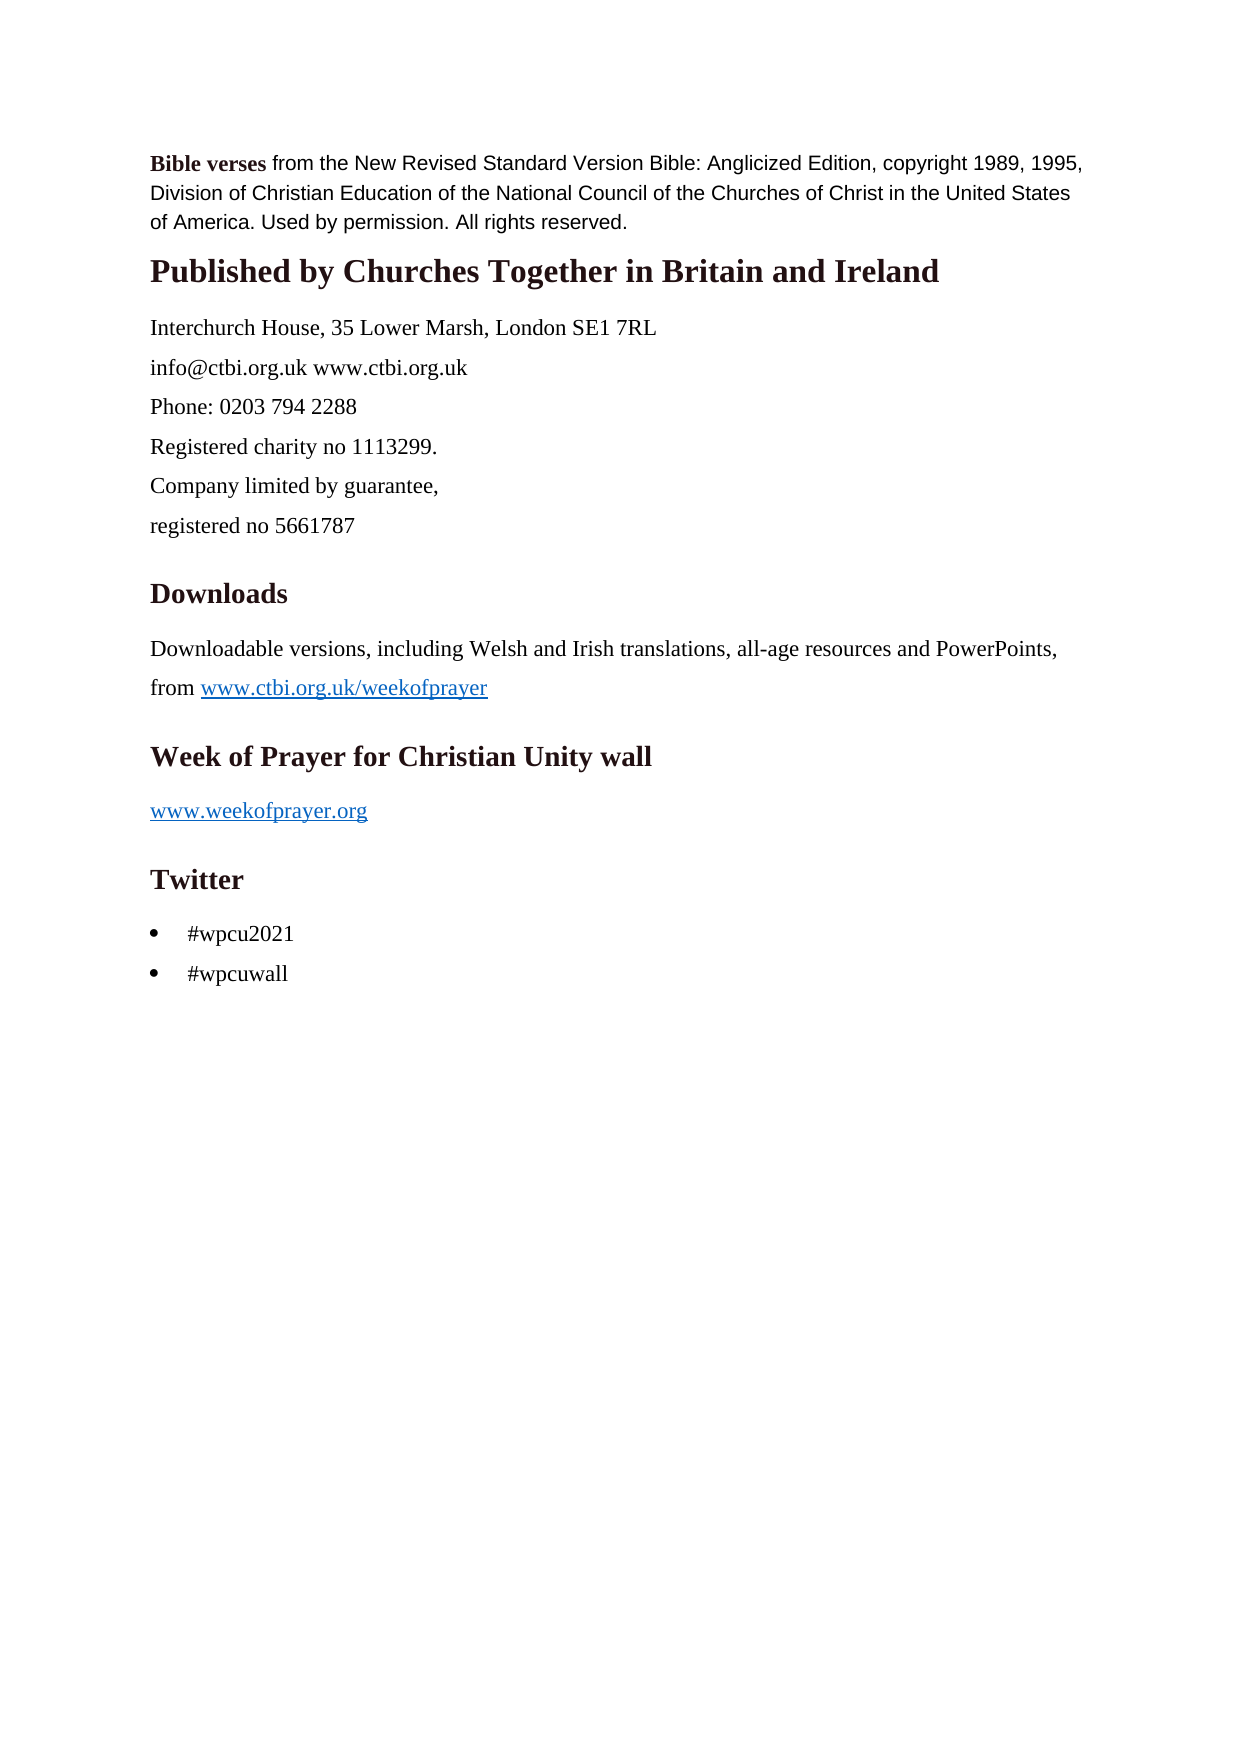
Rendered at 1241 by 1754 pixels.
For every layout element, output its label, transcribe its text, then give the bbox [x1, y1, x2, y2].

text Bible verses from the New Revised Standard Version Bible: Anglicized Edition, copyright 1989, 1995, Division of Christian Education of the National Council of the Churches of Christ in the United States of America. Used by permission. All rights reserved. [150, 150, 1090, 234]
list Downloadable versions, including Welsh and Irish translations, all-age resources and PowerPoints, from www.ctbi.org.uk/weekofprayer [150, 635, 1090, 701]
list registered no 5661787 [150, 512, 1090, 538]
subtitle Twitter [150, 862, 1090, 895]
list info@ctbi.org.uk www.ctbi.org.uk [150, 354, 1090, 380]
list #wpcu2021 [150, 920, 1090, 947]
list Interchurch House, 35 Lower Marsh, London SE1 7RL [150, 314, 1090, 341]
list Registered charity no 1113299. [150, 433, 1090, 459]
list #wpcuwall [150, 960, 1090, 986]
list Phone: 0203 794 2288 [150, 393, 1090, 420]
subtitle Downloads [150, 576, 1090, 610]
subtitle Published by Churches Together in Britain and Ireland [150, 251, 1090, 289]
list www.weekofprayer.org [150, 797, 1090, 824]
subtitle Week of Prayer for Christian Unity wall [150, 739, 1090, 772]
list Company limited by guarantee, [150, 472, 1090, 499]
